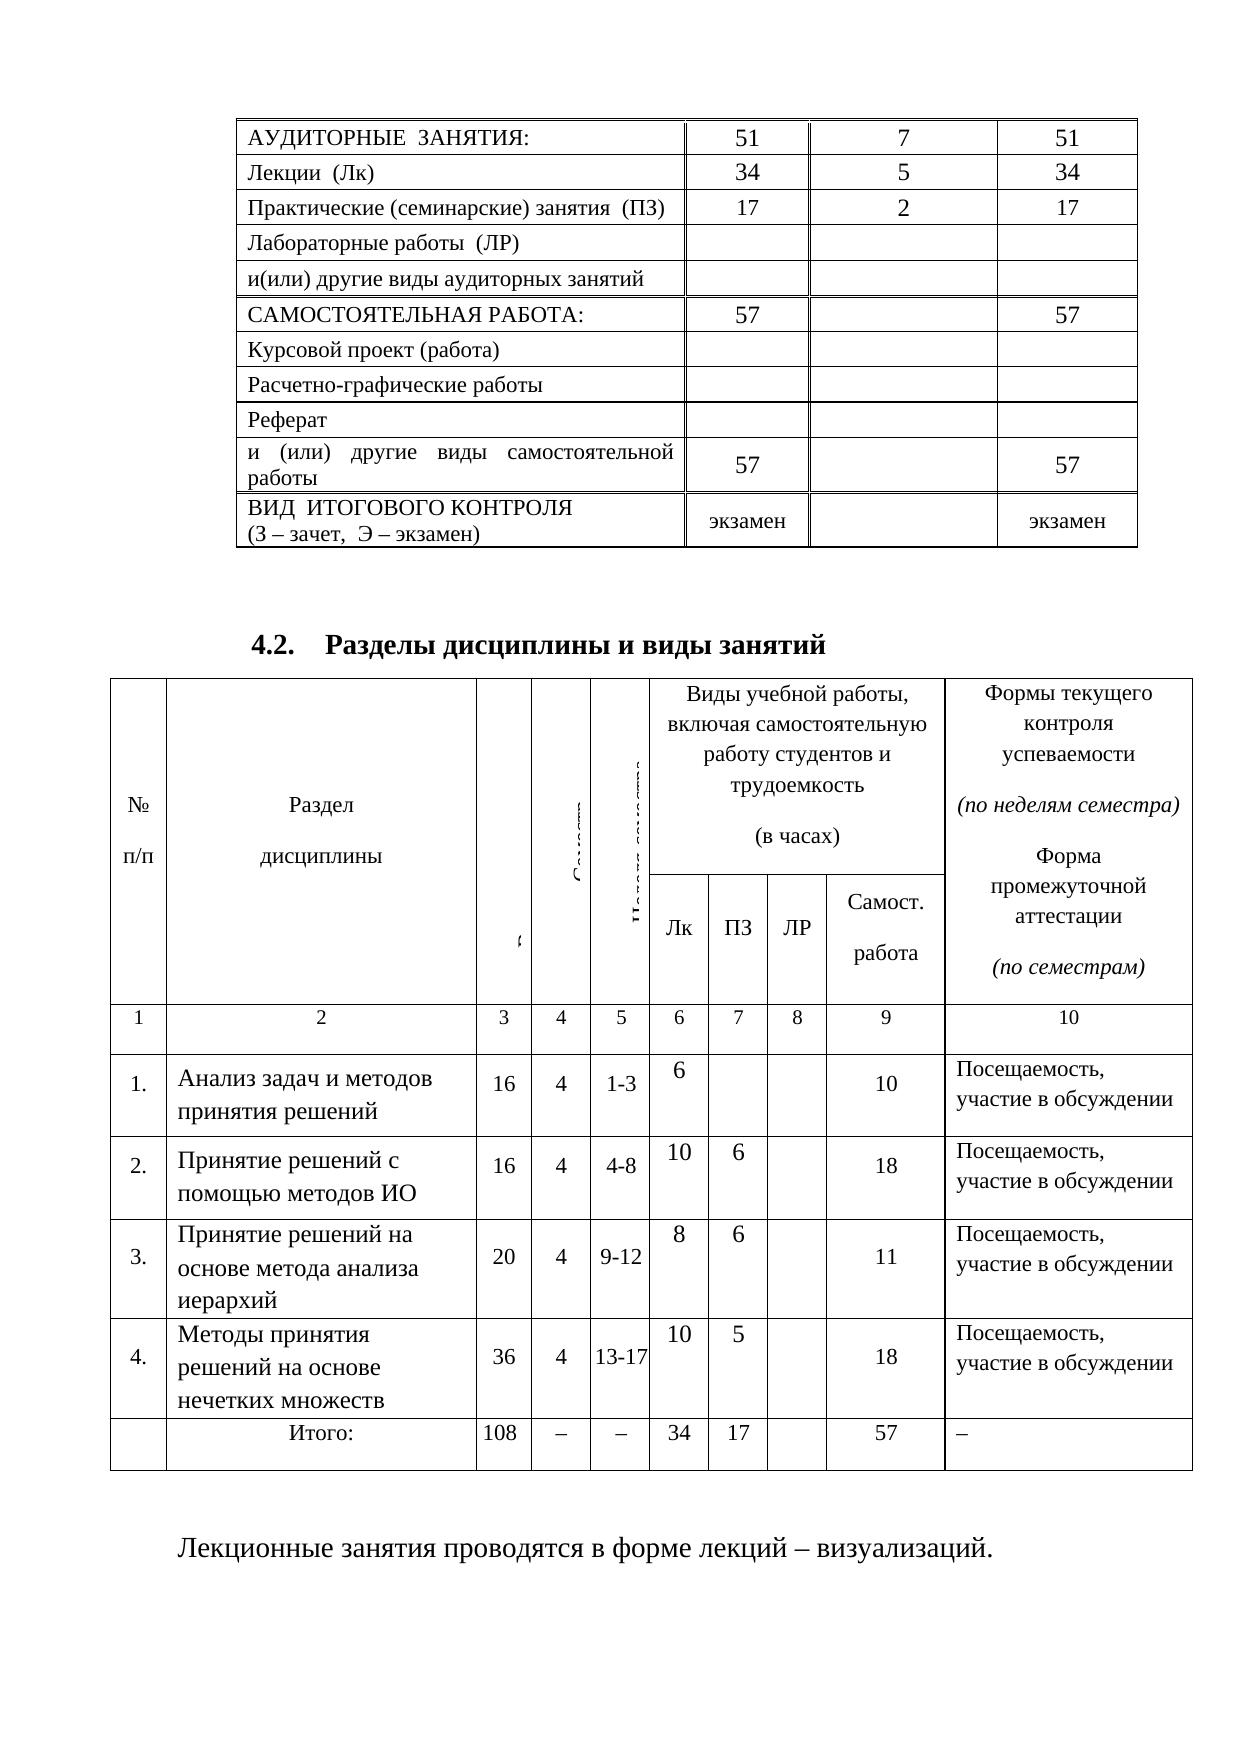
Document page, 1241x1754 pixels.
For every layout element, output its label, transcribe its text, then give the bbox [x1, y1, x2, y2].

table_cell 3. [111, 1220, 166, 1318]
table_header Раздел дисциплины [167, 679, 476, 1004]
table_cell и(или) другие виды аудиторных занятий [237, 261, 684, 295]
table_cell 5 [811, 155, 997, 189]
table_cell 16 [477, 1055, 531, 1136]
table_cell – [532, 1419, 590, 1470]
table_cell Лабораторные работы (ЛР) [237, 225, 684, 260]
table_cell 5 [591, 1005, 649, 1054]
table_cell 57 [998, 438, 1137, 491]
table_cell Посещаемость, участие в обсуждении [946, 1137, 1192, 1218]
table_cell 6 [650, 1055, 708, 1136]
table_cell 20 [477, 1220, 531, 1318]
table_cell 18 [827, 1137, 944, 1218]
table_cell 57 [687, 438, 808, 491]
table_cell [811, 494, 997, 546]
table_cell [709, 1055, 767, 1136]
table_cell 18 [827, 1319, 944, 1418]
table_cell ЛР [768, 875, 826, 1004]
table_cell [768, 1055, 826, 1136]
table_cell Методы принятия решений на основе нечетких множеств [167, 1319, 476, 1418]
table_cell [811, 225, 997, 260]
table_cell [687, 225, 808, 260]
table_cell [998, 225, 1137, 260]
table_cell АУДИТОРНЫЕ ЗАНЯТИЯ: [237, 119, 686, 153]
table_cell Посещаемость, участие в обсуждении [946, 1319, 1192, 1418]
table_cell 2. [111, 1137, 166, 1218]
table_cell 3 [477, 1005, 531, 1054]
table_cell 108 [477, 1419, 531, 1470]
table_cell ПЗ [709, 875, 767, 1004]
table_cell [687, 367, 808, 401]
table_cell 2 [167, 1005, 476, 1054]
table_cell 1-3 [591, 1055, 649, 1136]
table_cell 4. [111, 1319, 166, 1418]
text Лекционные занятия проводятся в форме лекций – визуализаций. [177, 1530, 1152, 1564]
table_cell 57 [998, 298, 1137, 331]
table_cell 57 [687, 298, 808, 331]
table_cell [111, 1419, 166, 1470]
text 4.2. Разделы дисциплины и виды занятий [177, 627, 1152, 661]
table_cell 13-17 [591, 1319, 649, 1418]
table_cell 51 [998, 121, 1137, 153]
table_cell – [591, 1419, 649, 1470]
table_cell 8 [650, 1220, 708, 1318]
table_cell 7 [810, 121, 997, 153]
table_cell 17 [709, 1419, 767, 1470]
table_cell Курсовой проект (работа) [237, 332, 684, 366]
table_cell [998, 403, 1137, 437]
table_cell [811, 261, 997, 295]
table_cell 9 [827, 1005, 944, 1054]
table_cell 10 [650, 1319, 708, 1418]
table_cell [998, 367, 1137, 401]
table_cell [768, 1319, 826, 1418]
table_cell – [946, 1419, 1192, 1470]
table_cell [811, 438, 997, 491]
table_cell 6 [650, 1005, 708, 1054]
table_cell Лекции (Лк) [237, 155, 684, 189]
table_cell 2 [811, 190, 997, 224]
table_cell [811, 298, 997, 331]
table_cell 9-12 [591, 1220, 649, 1318]
table_cell 1. [111, 1055, 166, 1136]
table_cell [768, 1220, 826, 1318]
table_cell 4 [532, 1220, 590, 1318]
table_cell 17 [687, 190, 808, 224]
table_cell 10 [650, 1137, 708, 1218]
table_cell 8 [768, 1005, 826, 1054]
table_cell [811, 403, 997, 437]
table_cell Расчетно-графические работы [237, 367, 684, 401]
table_cell 4 [532, 1055, 590, 1136]
table_cell экзамен [687, 494, 808, 546]
table_cell [687, 403, 808, 437]
table_cell [768, 1419, 826, 1470]
table_header Виды учебной работы, включая самостоятельную работу студентов и трудоемкость (в часах) [650, 679, 944, 874]
table_cell 34 [998, 155, 1137, 189]
table_cell 1 [111, 1005, 166, 1054]
table_cell Реферат [237, 403, 684, 437]
table_cell 57 [827, 1419, 944, 1470]
table_cell [687, 332, 808, 366]
table_cell 16 [477, 1137, 531, 1218]
table_cell [768, 1137, 826, 1218]
table_cell Посещаемость, участие в обсуждении [946, 1220, 1192, 1318]
table_cell [998, 332, 1137, 366]
table_cell 17 [998, 190, 1137, 224]
table_header Формы текущего контроля успеваемости (по неделям семестра) Форма промежуточной аттестации (по семестрам) [946, 679, 1192, 1004]
table_cell 6 [709, 1137, 767, 1218]
table_header Всего часов на раздел [477, 679, 531, 1004]
table_cell 6 [709, 1220, 767, 1318]
table_cell 36 [477, 1319, 531, 1418]
table_cell ВИД ИТОГОВОГО КОНТРОЛЯ (З – зачет, Э – экзамен) [237, 494, 684, 546]
table_header Неделя семестра [591, 679, 649, 1004]
table_cell Посещаемость, участие в обсуждении [946, 1055, 1192, 1136]
table_cell 34 [650, 1419, 708, 1470]
table_cell 4 [532, 1005, 590, 1054]
table_cell [998, 261, 1137, 295]
table_cell 34 [687, 155, 808, 189]
table_cell 5 [709, 1319, 767, 1418]
table_cell [687, 261, 808, 295]
table_cell 10 [827, 1055, 944, 1136]
table_cell САМОСТОЯТЕЛЬНАЯ РАБОТА: [237, 298, 684, 331]
table_cell [811, 367, 997, 401]
table_cell 4 [532, 1137, 590, 1218]
table_cell 10 [946, 1005, 1192, 1054]
table_cell Принятие решений с помощью методов ИО [167, 1137, 476, 1218]
table_cell [811, 332, 997, 366]
table_cell 4 [532, 1319, 590, 1418]
table_cell и (или) другие виды самостоятельной работы [237, 438, 684, 491]
table_cell Практические (семинарские) занятия (ПЗ) [237, 190, 684, 224]
table_header № п/п [111, 679, 166, 1004]
table_cell 51 [686, 121, 809, 153]
table_cell Анализ задач и методов принятия решений [167, 1055, 476, 1136]
table_cell Самост. работа [827, 875, 944, 1004]
table_cell 7 [709, 1005, 767, 1054]
table_cell экзамен [998, 494, 1137, 546]
table_header Семестр [532, 679, 590, 1004]
table_cell 11 [827, 1220, 944, 1318]
table_cell 4-8 [591, 1137, 649, 1218]
table_cell Лк [650, 875, 708, 1004]
table_cell Принятие решений на основе метода анализа иерархий [167, 1220, 476, 1318]
table_cell Итого: [167, 1419, 476, 1470]
